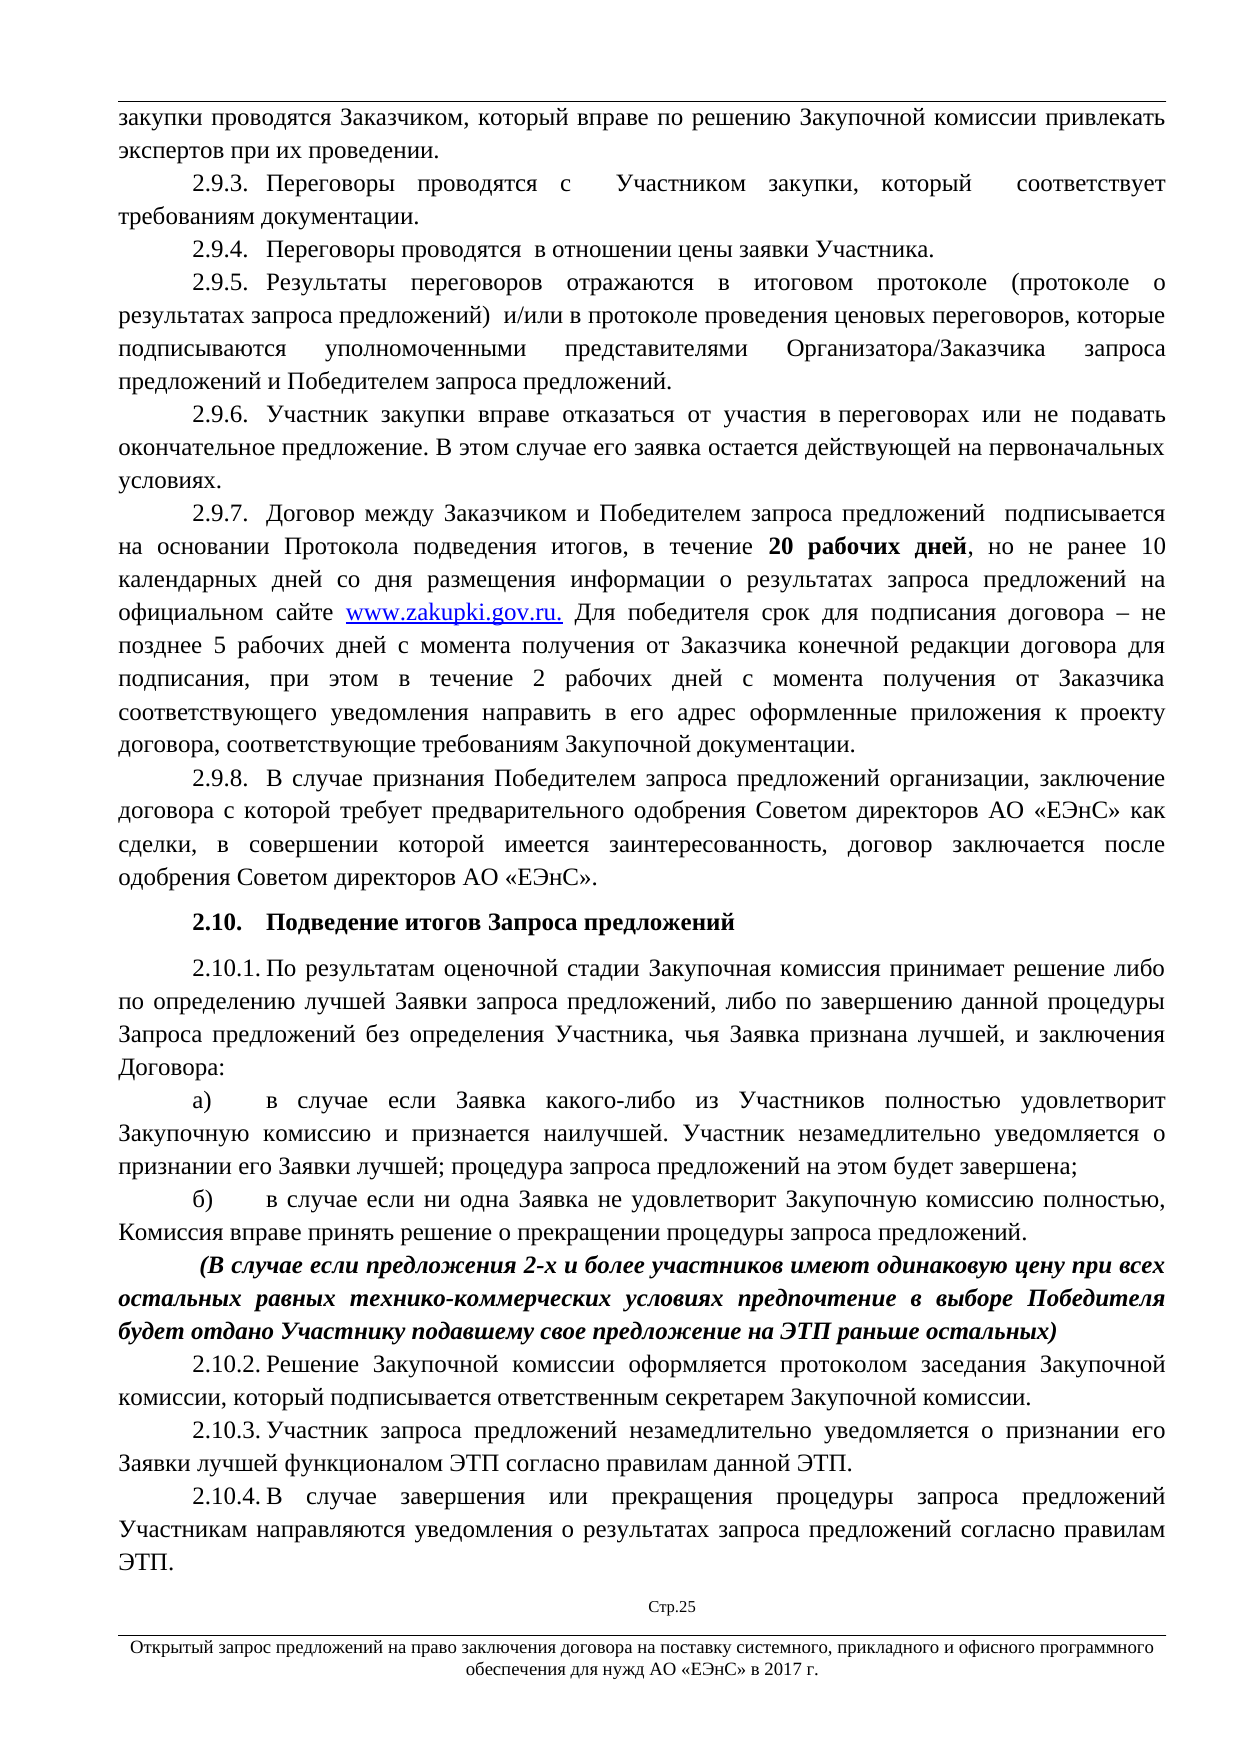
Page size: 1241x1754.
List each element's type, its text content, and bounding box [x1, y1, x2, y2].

text Участник запроса предложений незамедлительно уведомляется о признании его Заявки лучшей функционалом ЭТП согласно правилам данной ЭТП. [118, 1415, 1166, 1477]
text (В случае если предложения 2-х и более участников имеют одинаковую цену при всех остальных равных технико-коммерческих условиях предпочтение в выборе Победителя будет отдано Участнику подавшему свое предложение на ЭТП раньше остальных) [118, 1250, 1166, 1345]
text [118, 102, 1166, 164]
text Переговоры проводятся в отношении цены заявки Участника. [118, 234, 1166, 263]
text в случае если ни одна Заявка не удовлетворит Закупочную комиссию полностью, Комиссия вправе принять решение о прекращении процедуры запроса предложений. [118, 1184, 1166, 1246]
text Договор между Заказчиком и Победителем запроса предложений подписывается на основании Протокола подведения итогов, в течение 20 рабочих дней, но не ранее 10 календарных дней со дня размещения информации о результатах запроса предложений на официальном сайте www.zakupki.gov.ru. Для победителя срок для подписания договора – не позднее 5 рабочих дней с момента получения от Заказчика конечной редакции договора для подписания, при этом в течение 2 рабочих дней с момента получения от Заказчика соответствующего уведомления направить в его адрес оформленные приложения к проекту договора, соответствующие требованиям Закупочной документации. [118, 498, 1166, 758]
text Переговоры проводятся с Участником закупки, который соответствует требованиям документации. [118, 168, 1166, 230]
text В случае признания Победителем запроса предложений организации, заключение договора с которой требует предварительного одобрения Советом директоров АО «ЕЭнС» как сделки, в совершении которой имеется заинтересованность, договор заключается после одобрения Советом директоров АО «ЕЭнС». [118, 763, 1166, 890]
text в случае если Заявка какого-либо из Участников полностью удовлетворит Закупочную комиссию и признается наилучшей. Участник незамедлительно уведомляется о признании его Заявки лучшей; процедура запроса предложений на этом будет завершена; [118, 1085, 1166, 1179]
text Результаты переговоров отражаются в итоговом протоколе (протоколе о результатах запроса предложений) и/или в протоколе проведения ценовых переговоров, которые подписываются уполномоченными представителями Организатора/Заказчика запроса предложений и Победителем запроса предложений. [118, 267, 1166, 395]
text Подведение итогов Запроса предложений [118, 907, 1166, 936]
text Участник закупки вправе отказаться от участия в переговорах или не подавать окончательное предложение. В этом случае его заявка остается действующей на первоначальных условиях. [118, 399, 1166, 494]
text В случае завершения или прекращения процедуры запроса предложений Участникам направляются уведомления о результатах запроса предложений согласно правилам ЭТП. [118, 1481, 1166, 1576]
text По результатам оценочной стадии Закупочная комиссия принимает решение либо по определению лучшей Заявки запроса предложений, либо по завершению данной процедуры Запроса предложений без определения Участника, чья Заявка признана лучшей, и заключения Договора: [118, 953, 1166, 1081]
text Решение Закупочной комиссии оформляется протоколом заседания Закупочной комиссии, который подписывается ответственным секретарем Закупочной комиссии. [118, 1349, 1166, 1411]
